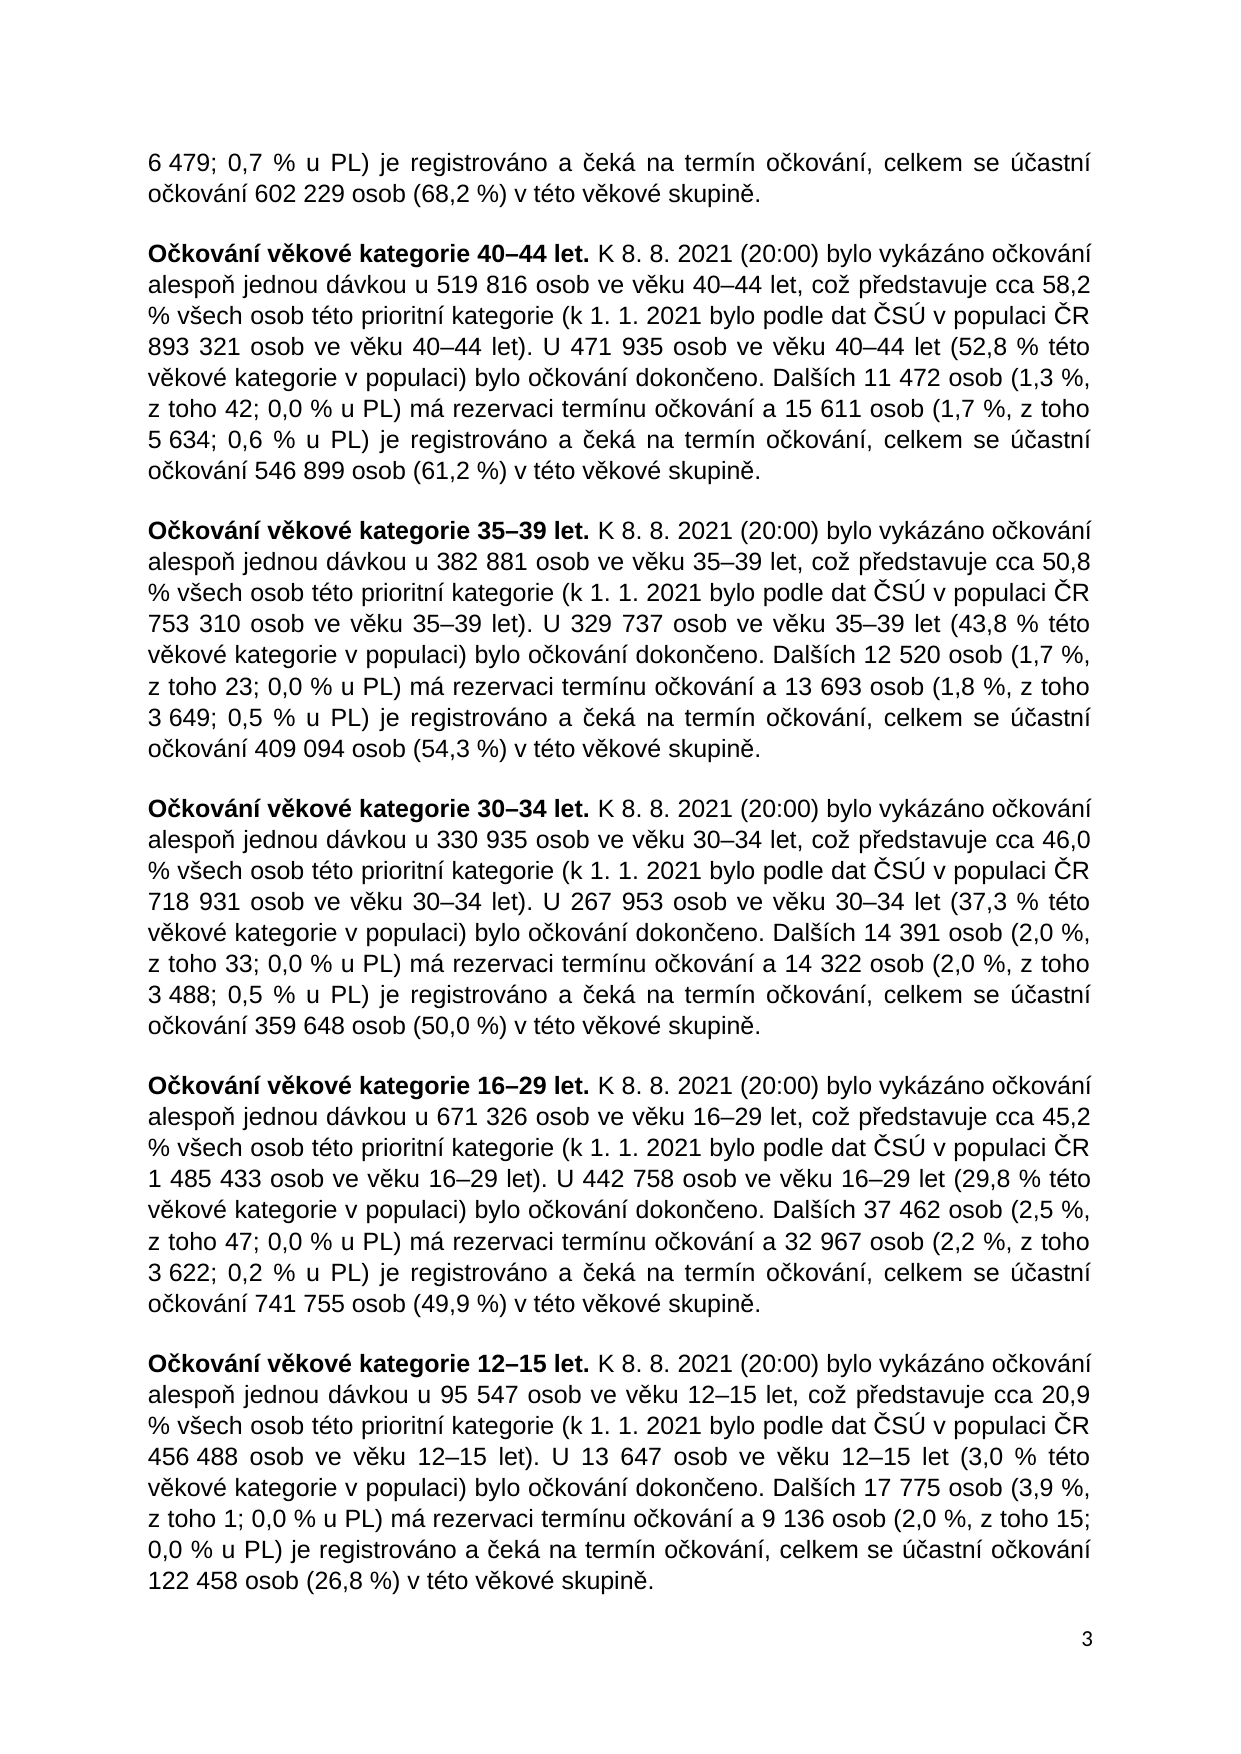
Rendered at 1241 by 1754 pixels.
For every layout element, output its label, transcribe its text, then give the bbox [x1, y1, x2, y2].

text Očkování věkové kategorie 35–39 let. K 8. 8. 2021 (20:00) bylo vykázáno očkování alespoň jednou dávkou u 382 881 osob ve věku 35–39 let, což představuje cca 50,8 % všech osob této prioritní kategorie (k 1. 1. 2021 bylo podle dat ČSÚ v populaci ČR 753 310 osob ve věku 35–39 let). U 329 737 osob ve věku 35–39 let (43,8 % této věkové kategorie v populaci) bylo očkování dokončeno. Dalších 12 520 osob (1,7 %, z toho 23; 0,0 % u PL) má rezervaci termínu očkování a 13 693 osob (1,8 %, z toho 3 649; 0,5 % u PL) je registrováno a čeká na termín očkování, celkem se účastní očkování 409 094 osob (54,3 %) v této věkové skupině. [148, 516, 1093, 762]
text Očkování věkové kategorie 30–34 let. K 8. 8. 2021 (20:00) bylo vykázáno očkování alespoň jednou dávkou u 330 935 osob ve věku 30–34 let, což představuje cca 46,0 % všech osob této prioritní kategorie (k 1. 1. 2021 bylo podle dat ČSÚ v populaci ČR 718 931 osob ve věku 30–34 let). U 267 953 osob ve věku 30–34 let (37,3 % této věkové kategorie v populaci) bylo očkování dokončeno. Dalších 14 391 osob (2,0 %, z toho 33; 0,0 % u PL) má rezervaci termínu očkování a 14 322 osob (2,0 %, z toho 3 488; 0,5 % u PL) je registrováno a čeká na termín očkování, celkem se účastní očkování 359 648 osob (50,0 %) v této věkové skupině. [148, 794, 1093, 1040]
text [148, 148, 1093, 207]
text Očkování věkové kategorie 16–29 let. K 8. 8. 2021 (20:00) bylo vykázáno očkování alespoň jednou dávkou u 671 326 osob ve věku 16–29 let, což představuje cca 45,2 % všech osob této prioritní kategorie (k 1. 1. 2021 bylo podle dat ČSÚ v populaci ČR 1 485 433 osob ve věku 16–29 let). U 442 758 osob ve věku 16–29 let (29,8 % této věkové kategorie v populaci) bylo očkování dokončeno. Dalších 37 462 osob (2,5 %, z toho 47; 0,0 % u PL) má rezervaci termínu očkování a 32 967 osob (2,2 %, z toho 3 622; 0,2 % u PL) je registrováno a čeká na termín očkování, celkem se účastní očkování 741 755 osob (49,9 %) v této věkové skupině. [148, 1071, 1093, 1317]
text Očkování věkové kategorie 12–15 let. K 8. 8. 2021 (20:00) bylo vykázáno očkování alespoň jednou dávkou u 95 547 osob ve věku 12–15 let, což představuje cca 20,9 % všech osob této prioritní kategorie (k 1. 1. 2021 bylo podle dat ČSÚ v populaci ČR 456 488 osob ve věku 12–15 let). U 13 647 osob ve věku 12–15 let (3,0 % této věkové kategorie v populaci) bylo očkování dokončeno. Dalších 17 775 osob (3,9 %, z toho 1; 0,0 % u PL) má rezervaci termínu očkování a 9 136 osob (2,0 %, z toho 15; 0,0 % u PL) je registrováno a čeká na termín očkování, celkem se účastní očkování 122 458 osob (26,8 %) v této věkové skupině. [148, 1349, 1093, 1595]
text Očkování věkové kategorie 40–44 let. K 8. 8. 2021 (20:00) bylo vykázáno očkování alespoň jednou dávkou u 519 816 osob ve věku 40–44 let, což představuje cca 58,2 % všech osob této prioritní kategorie (k 1. 1. 2021 bylo podle dat ČSÚ v populaci ČR 893 321 osob ve věku 40–44 let). U 471 935 osob ve věku 40–44 let (52,8 % této věkové kategorie v populaci) bylo očkování dokončeno. Dalších 11 472 osob (1,3 %, z toho 42; 0,0 % u PL) má rezervaci termínu očkování a 15 611 osob (1,7 %, z toho 5 634; 0,6 % u PL) je registrováno a čeká na termín očkování, celkem se účastní očkování 546 899 osob (61,2 %) v této věkové skupině. [148, 239, 1093, 485]
